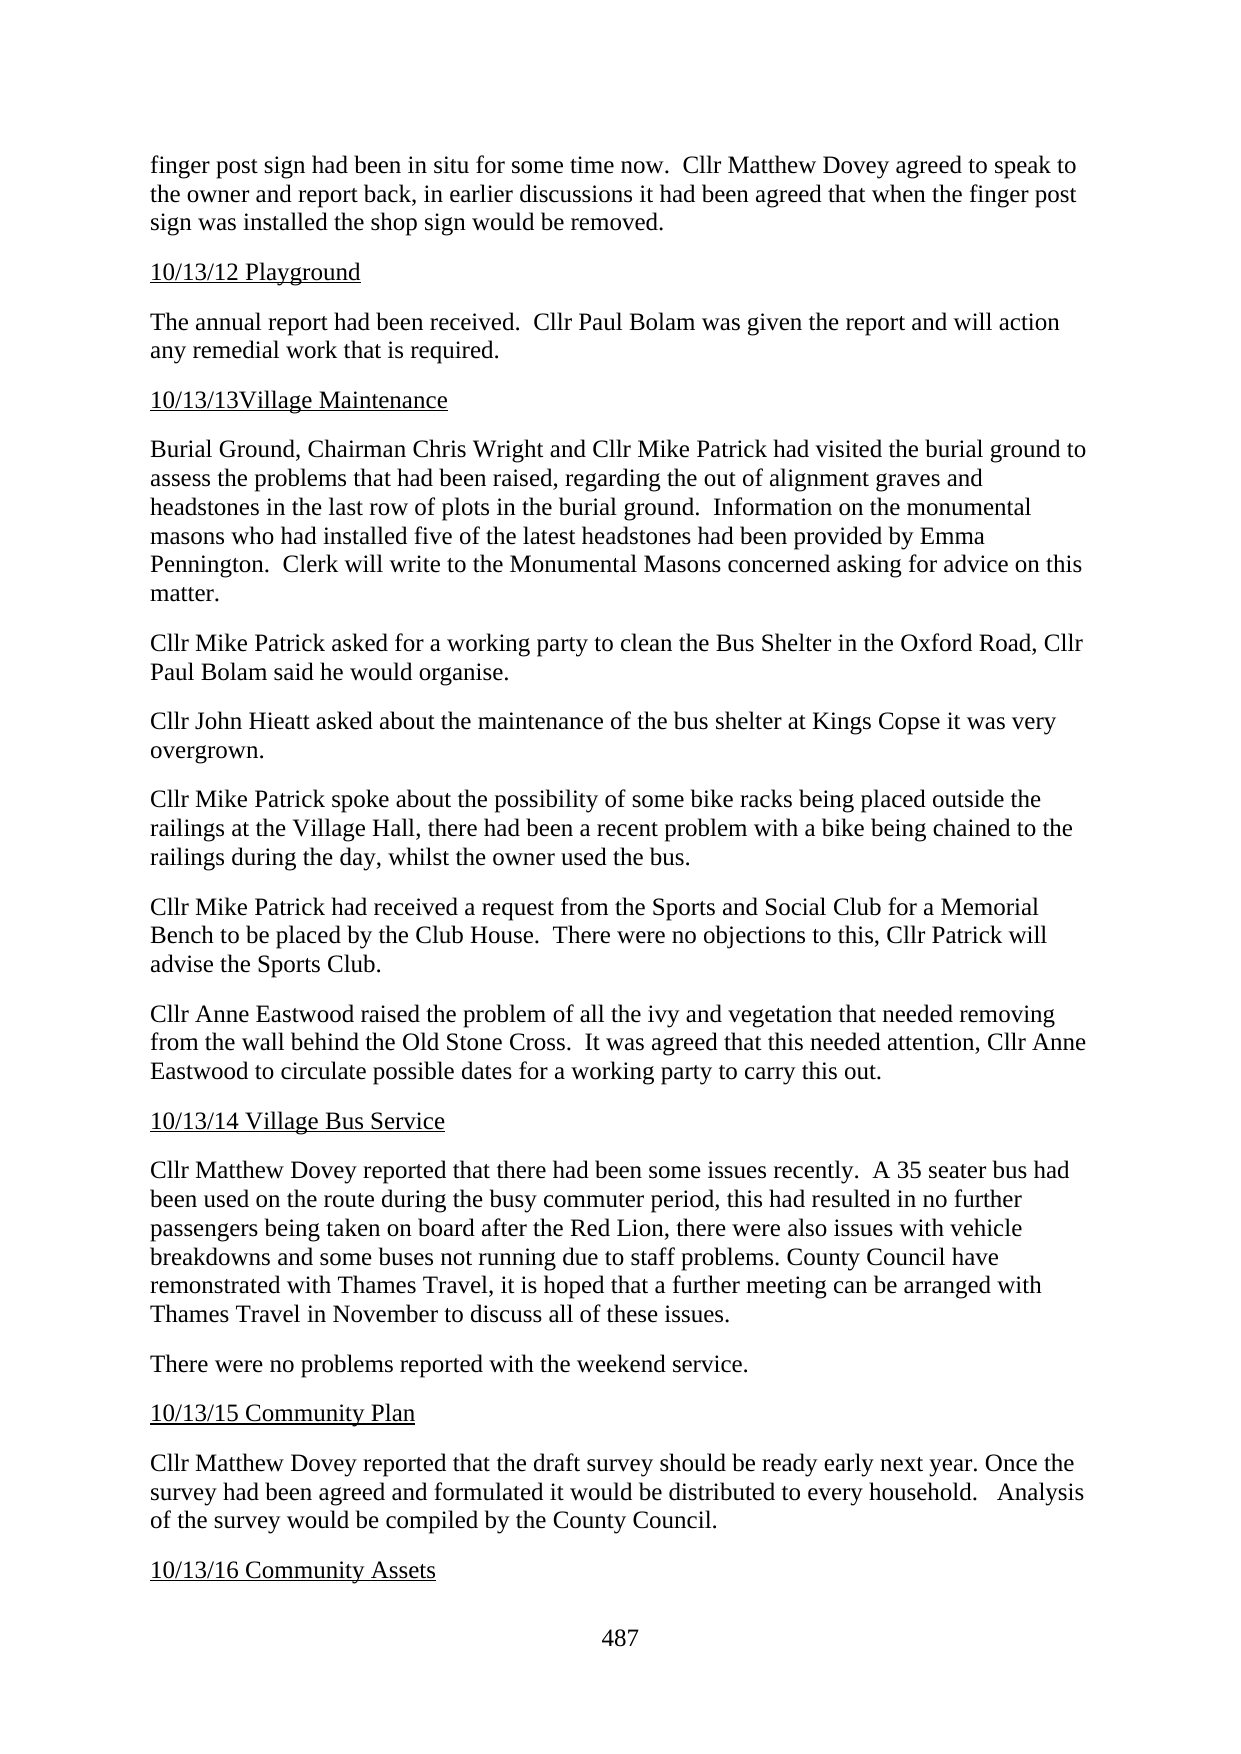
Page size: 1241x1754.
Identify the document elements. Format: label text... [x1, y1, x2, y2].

text Cllr Mike Patrick asked for a working party to clean the Bus Shelter in the Oxford Road, Cllr Paul Bolam said he would organise. [150, 628, 1090, 685]
text 10/13/15 Community Plan [150, 1398, 1090, 1427]
text Cllr Matthew Dovey reported that the draft survey should be ready early next year. Once the survey had been agreed and formulated it would be distributed to every household. Analysis of the survey would be compiled by the County Council. [150, 1448, 1090, 1534]
text 10/13/13Village Maintenance [150, 385, 1090, 414]
text There were no problems reported with the weekend service. [150, 1349, 1090, 1377]
text Cllr Matthew Dovey reported that there had been some issues recently. A 35 seater bus had been used on the route during the busy commuter period, this had resulted in no further passengers being taken on board after the Red Lion, there were also issues with vehicle breakdowns and some buses not running due to staff problems. County Council have remonstrated with Thames Travel, it is hoped that a further meeting can be arranged with Thames Travel in November to discuss all of these issues. [150, 1155, 1090, 1328]
text Burial Ground, Chairman Chris Wright and Cllr Mike Patrick had visited the burial ground to assess the problems that had been raised, regarding the out of alignment graves and headstones in the last row of plots in the burial ground. Information on the monumental masons who had installed five of the latest headstones had been provided by Emma Pennington. Clerk will write to the Monumental Masons concerned asking for advice on this matter. [150, 434, 1090, 607]
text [150, 150, 1090, 236]
text Cllr Mike Patrick had received a request from the Sports and Social Club for a Memorial Bench to be placed by the Club House. There were no objections to this, Cllr Patrick will advise the Sports Club. [150, 892, 1090, 978]
text 10/13/16 Community Assets [150, 1555, 1090, 1584]
text Cllr Anne Eastwood raised the problem of all the ivy and vegetation that needed removing from the wall behind the Old Stone Cross. It was agreed that this needed attention, Cllr Anne Eastwood to circulate possible dates for a working party to carry this out. [150, 999, 1090, 1085]
text The annual report had been received. Cllr Paul Bolam was given the report and will action any remedial work that is required. [150, 307, 1090, 364]
text 10/13/12 Playground [150, 257, 1090, 286]
text Cllr Mike Patrick spoke about the possibility of some bike racks being placed outside the railings at the Village Hall, there had been a recent problem with a bike being chained to the railings during the day, whilst the owner used the bus. [150, 784, 1090, 871]
text 10/13/14 Village Bus Service [150, 1106, 1090, 1134]
text Cllr John Hieatt asked about the maintenance of the bus shelter at Kings Copse it was very overgrown. [150, 706, 1090, 764]
